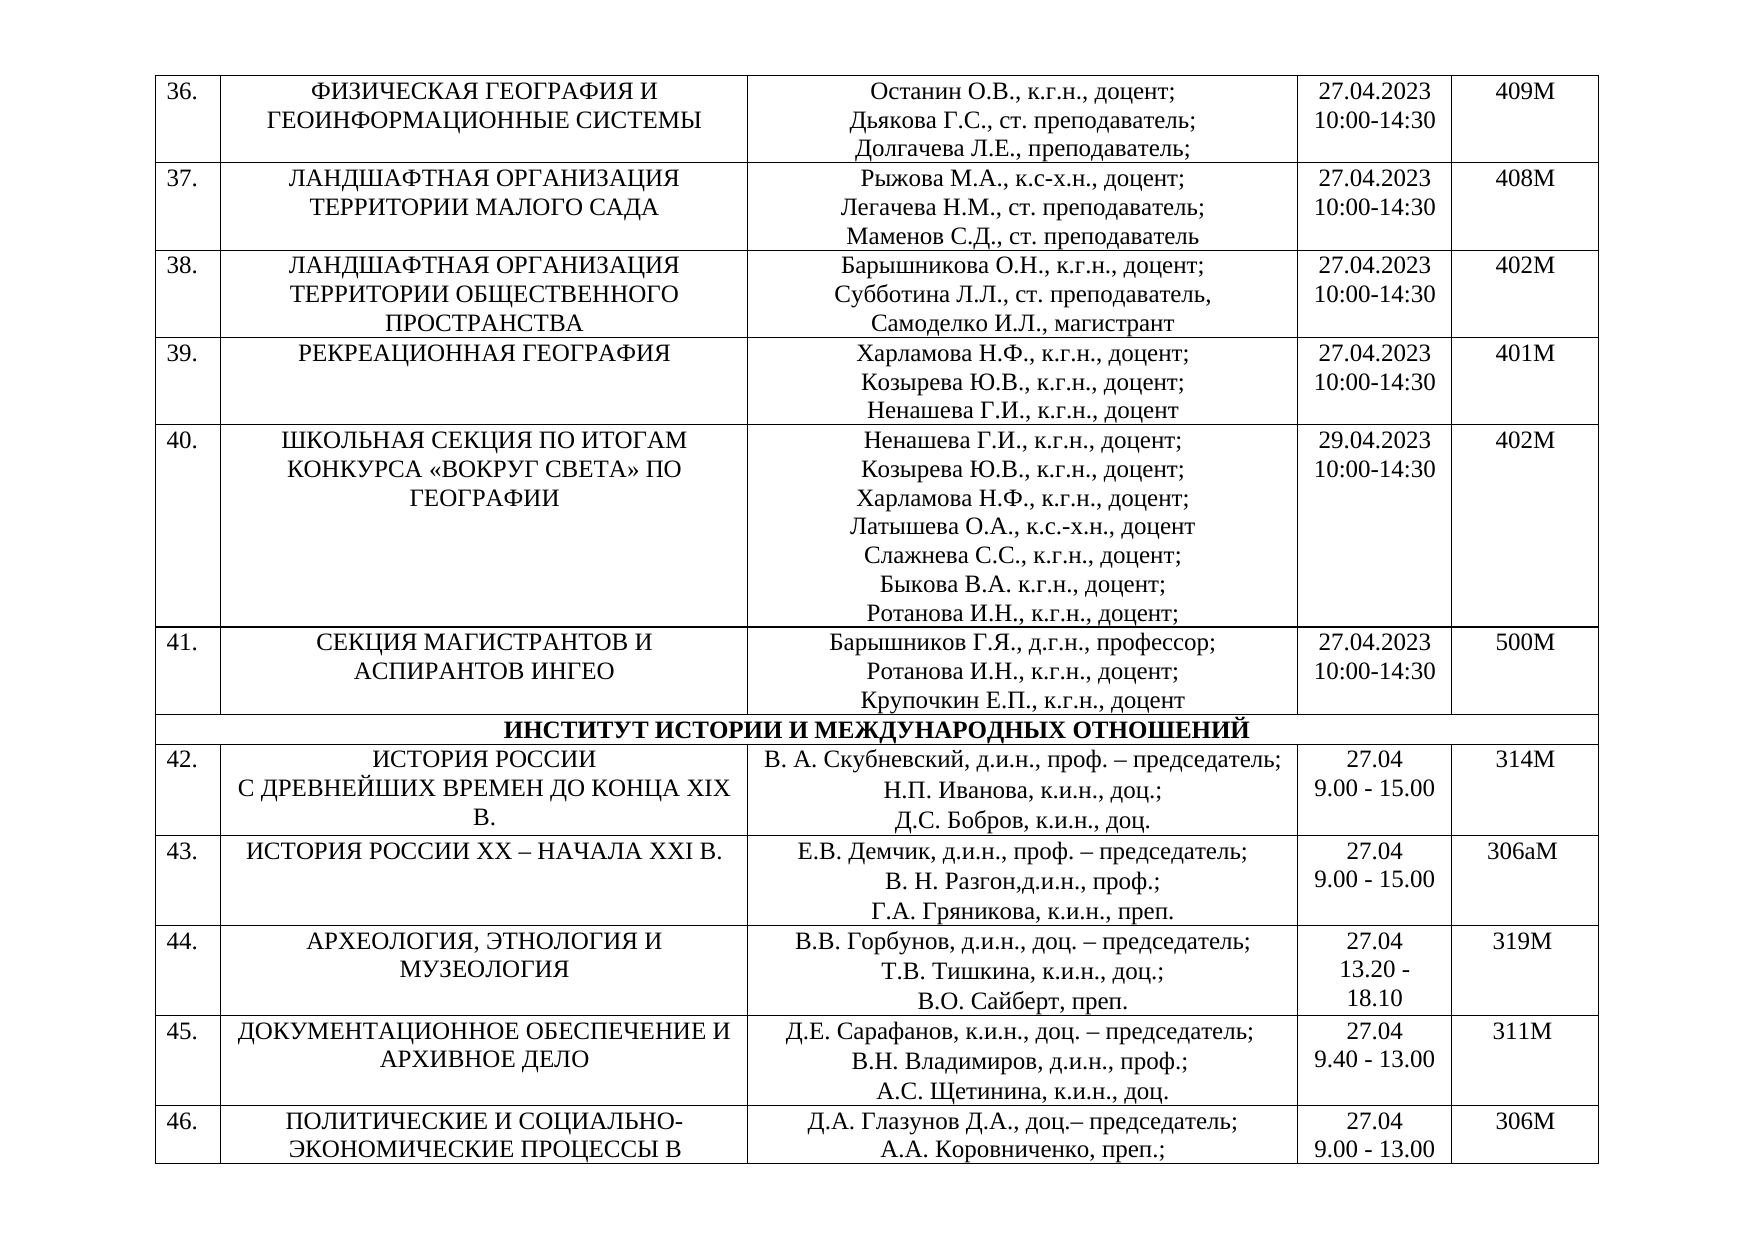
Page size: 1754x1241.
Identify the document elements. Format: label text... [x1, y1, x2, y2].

table_cell Е.В. Демчик, д.и.н., проф. – председатель; В. Н. Разгон,д.и.н., проф.; Г.А. Гряникова, к.и.н., преп. [748, 836, 1297, 925]
table_cell [156, 425, 220, 626]
table_cell [156, 1016, 220, 1105]
table_cell [156, 338, 220, 424]
table_cell [156, 163, 220, 249]
table_cell ИСТОРИЯ РОССИИ ХХ – НАЧАЛА XXI В. [221, 836, 747, 925]
table_cell Барышникова О.Н., к.г.н., доцент; Субботина Л.Л., ст. преподаватель, Самоделко И.Л., магистрант [748, 251, 1297, 337]
table_cell 409М [1452, 76, 1598, 162]
table_cell 27.04.2023 10:00-14:30 [1298, 251, 1451, 337]
table_cell ШКОЛЬНАЯ СЕКЦИЯ ПО ИТОГАМ КОНКУРСА «ВОКРУГ СВЕТА» ПО ГЕОГРАФИИ [221, 425, 747, 626]
table_cell 27.04 9.00 - 13.00 [1298, 1106, 1451, 1163]
table_cell 27.04.2023 10:00-14:30 [1298, 628, 1451, 714]
table_cell В.В. Горбунов, д.и.н., доц. – председатель; Т.В. Тишкина, к.и.н., доц.; В.О. Сайберт, преп. [748, 926, 1297, 1015]
table_cell [156, 628, 220, 714]
table_cell 29.04.2023 10:00-14:30 [1298, 425, 1451, 626]
table_cell ПОЛИТИЧЕСКИЕ И СОЦИАЛЬНО-ЭКОНОМИЧЕСКИЕ ПРОЦЕССЫ В ВОСТОЧНОЙ АЗИИ: ТРАДИЦИИ И СОВРЕМЕННОСТЬ [221, 1106, 747, 1163]
table_cell ИНСТИТУТ ИСТОРИИ И МЕЖДУНАРОДНЫХ ОТНОШЕНИЙ [156, 715, 1598, 743]
table_cell 401М [1452, 338, 1598, 424]
table_cell Харламова Н.Ф., к.г.н., доцент; Козырева Ю.В., к.г.н., доцент; Ненашева Г.И., к.г.н., доцент [748, 338, 1297, 424]
table_cell 27.04.2023 10:00-14:30 [1298, 163, 1451, 249]
table_cell 402М [1452, 251, 1598, 337]
table_cell [156, 76, 220, 162]
table_cell [156, 1106, 220, 1163]
table_cell 314М [1452, 745, 1598, 835]
table_cell Останин О.В., к.г.н., доцент; Дьякова Г.С., ст. преподаватель; Долгачева Л.Е., преподаватель; [748, 76, 1297, 162]
table_cell РЕКРЕАЦИОННАЯ ГЕОГРАФИЯ [221, 338, 747, 424]
table_cell ДОКУМЕНТАЦИОННОЕ ОБЕСПЕЧЕНИЕ И АРХИВНОЕ ДЕЛО [221, 1016, 747, 1105]
table_cell ИСТОРИЯ РОССИИ С ДРЕВНЕЙШИХ ВРЕМЕН ДО КОНЦА XIX В. [221, 745, 747, 835]
table_cell 500М [1452, 628, 1598, 714]
table_cell [156, 251, 220, 337]
table_cell 311М [1452, 1016, 1598, 1105]
table_cell [156, 836, 220, 925]
table_cell 408М [1452, 163, 1598, 249]
table_cell 27.04 13.20 - 18.10 [1298, 926, 1451, 1015]
table_cell Рыжова М.А., к.с-х.н., доцент; Легачева Н.М., ст. преподаватель; Маменов С.Д., ст. преподаватель [748, 163, 1297, 249]
table_cell 27.04 9.40 - 13.00 [1298, 1016, 1451, 1105]
table_cell Барышников Г.Я., д.г.н., профессор; Ротанова И.Н., к.г.н., доцент; Крупочкин Е.П., к.г.н., доцент [748, 628, 1297, 714]
table_cell 319М [1452, 926, 1598, 1015]
table_cell [156, 926, 220, 1015]
table_cell [156, 745, 220, 835]
table_cell ЛАНДШАФТНАЯ ОРГАНИЗАЦИЯ ТЕРРИТОРИИ ОБЩЕСТВЕННОГО ПРОСТРАНСТВА [221, 251, 747, 337]
table_cell СЕКЦИЯ МАГИСТРАНТОВ И АСПИРАНТОВ ИНГЕО [221, 628, 747, 714]
table_cell В. А. Скубневский, д.и.н., проф. – председатель; Н.П. Иванова, к.и.н., доц.; Д.С. Бобров, к.и.н., доц. [748, 745, 1297, 835]
table_cell Д.Е. Сарафанов, к.и.н., доц. – председатель; В.Н. Владимиров, д.и.н., проф.; А.С. Щетинина, к.и.н., доц. [748, 1016, 1297, 1105]
table_cell 27.04 9.00 - 15.00 [1298, 745, 1451, 835]
table_cell 306М [1452, 1106, 1598, 1163]
table_cell ЛАНДШАФТНАЯ ОРГАНИЗАЦИЯ ТЕРРИТОРИИ МАЛОГО САДА [221, 163, 747, 249]
table_cell Ненашева Г.И., к.г.н., доцент; Козырева Ю.В., к.г.н., доцент; Харламова Н.Ф., к.г.н., доцент; Латышева О.А., к.с.-х.н., доцент Слажнева С.С., к.г.н., доцент; Быкова В.А. к.г.н., доцент; Ротанова И.Н., к.г.н., доцент; [748, 425, 1297, 626]
table_cell 402М [1452, 425, 1598, 626]
table_cell ФИЗИЧЕСКАЯ ГЕОГРАФИЯ И ГЕОИНФОРМАЦИОННЫЕ СИСТЕМЫ [221, 76, 747, 162]
table_cell 27.04.2023 10:00-14:30 [1298, 338, 1451, 424]
table_cell 306аМ [1452, 836, 1598, 925]
table_cell АРХЕОЛОГИЯ, ЭТНОЛОГИЯ И МУЗЕОЛОГИЯ [221, 926, 747, 1015]
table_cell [748, 1106, 1297, 1163]
table_cell 27.04 9.00 - 15.00 [1298, 836, 1451, 925]
table_cell 27.04.2023 10:00-14:30 [1298, 76, 1451, 162]
